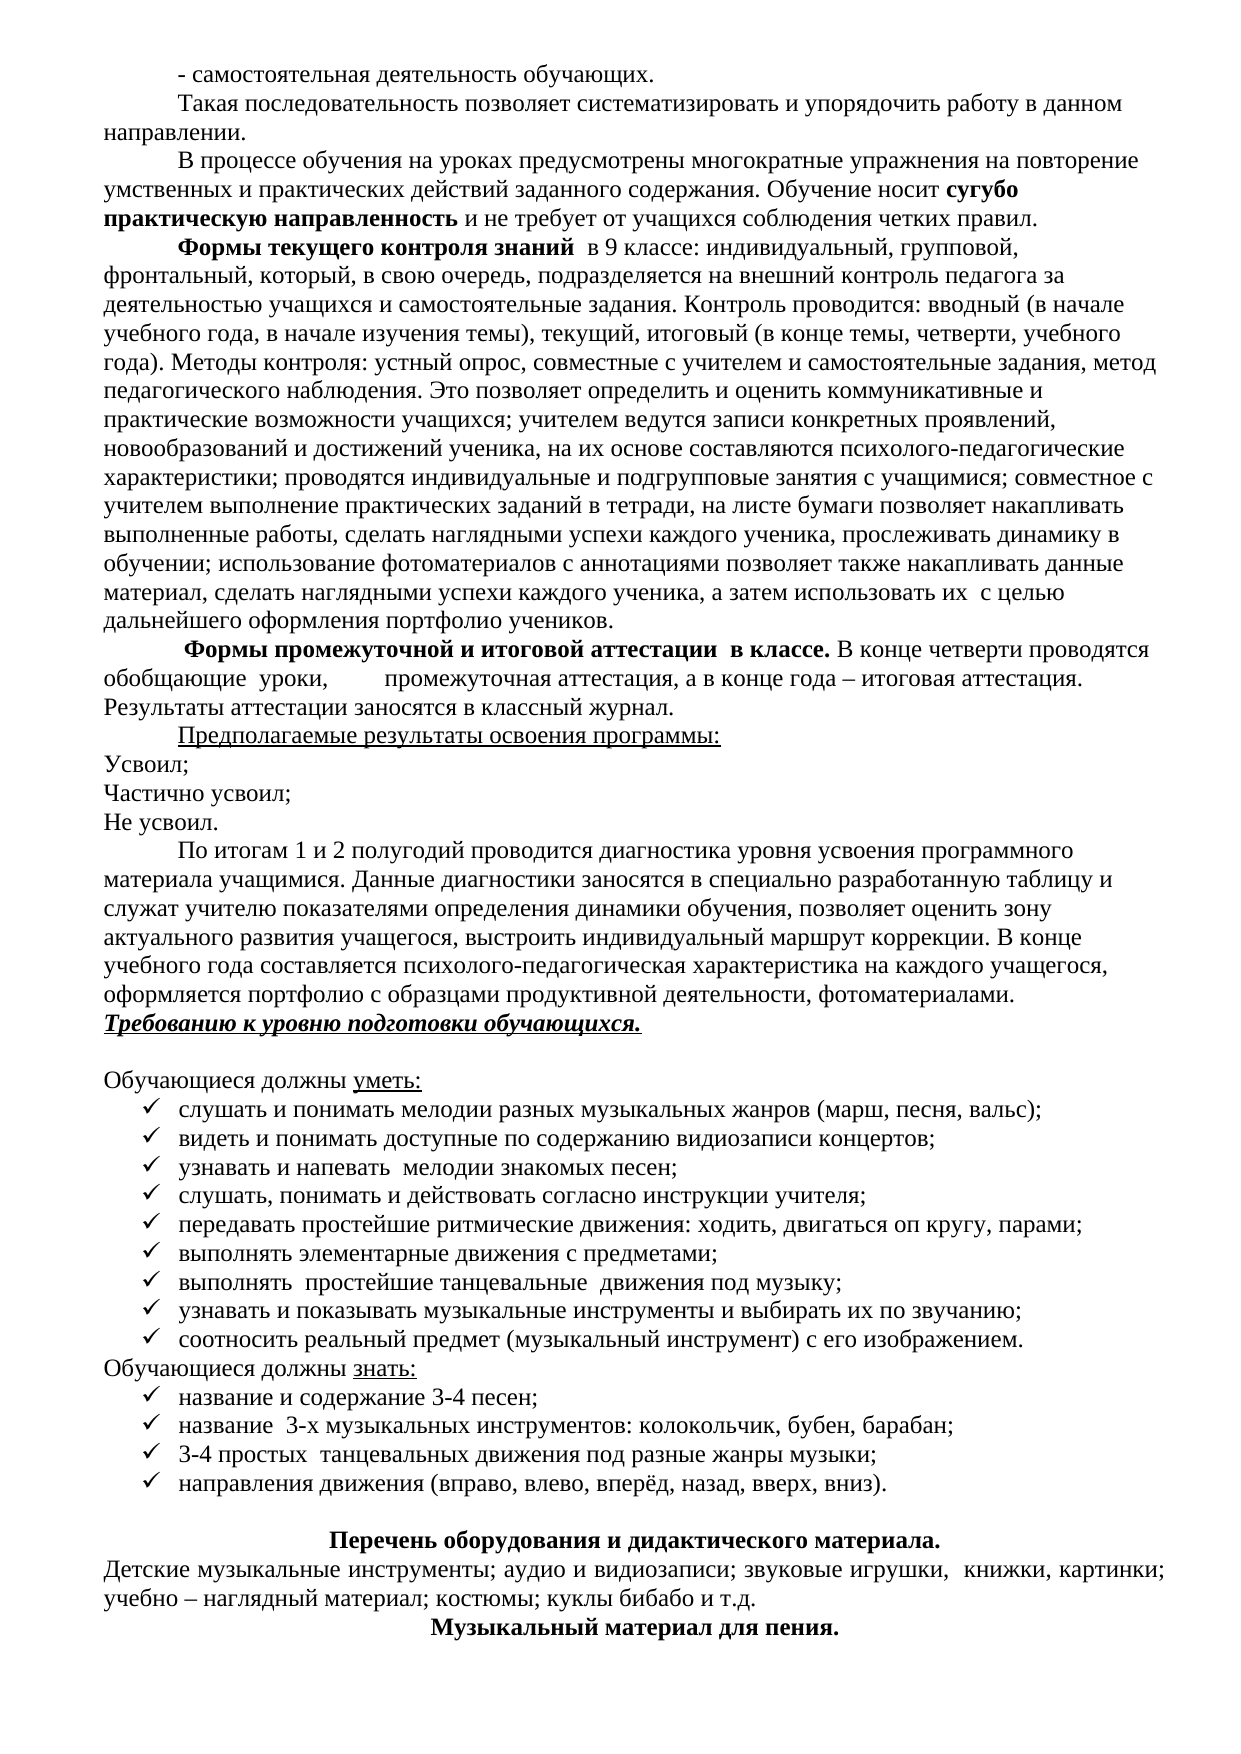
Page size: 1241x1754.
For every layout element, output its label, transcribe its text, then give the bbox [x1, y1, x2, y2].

text По итогам 1 и 2 полугодий проводится диагностика уровня усвоения программного материала учащимися. Данные диагностики заносятся в специально разработанную таблицу и служат учителю показателями определения динамики обучения, позволяет оценить зону актуального развития учащегося, выстроить индивидуальный маршрут коррекции. В конце учебного года составляется психолого-педагогическая характеристика на каждого учащегося, оформляется портфолио с образцами продуктивной деятельности, фотоматериалами. [103, 835, 1166, 1008]
list выполнять элементарные движения с предметами; [141, 1238, 1166, 1267]
text Обучающиеся должны уметь: [103, 1065, 1166, 1094]
text Предполагаемые результаты освоения программы: [103, 720, 1166, 749]
text Детские музыкальные инструменты; аудио и видиозаписи; звуковые игрушки, книжки, картинки; учебно – наглядный материал; костюмы; куклы бибабо и т.д. [103, 1554, 1166, 1612]
list выполнять простейшие танцевальные движения под музыку; [141, 1267, 1166, 1295]
list 3-4 простых танцевальных движения под разные жанры музыки; [141, 1439, 1166, 1468]
list соотносить реальный предмет (музыкальный инструмент) с его изображением. [141, 1324, 1166, 1353]
text Частично усвоил; [103, 778, 1166, 807]
list направления движения (вправо, влево, вперёд, назад, вверх, вниз). [141, 1468, 1166, 1497]
text Формы текущего контроля знаний в 9 классе: индивидуальный, групповой, фронтальный, который, в свою очередь, подразделяется на внешний контроль педагога за деятельностью учащихся и самостоятельные задания. Контроль проводится: вводный (в начале учебного года, в начале изучения темы), текущий, итоговый (в конце темы, четверти, учебного года). Методы контроля: устный опрос, совместные с учителем и самостоятельные задания, метод педагогического наблюдения. Это позволяет определить и оценить коммуникативные и практические возможности учащихся; учителем ведутся записи конкретных проявлений, новообразований и достижений ученика, на их основе составляются психолого-педагогические характеристики; проводятся индивидуальные и подгрупповые занятия с учащимися; совместное с учителем выполнение практических заданий в тетради, на листе бумаги позволяет накапливать выполненные работы, сделать наглядными успехи каждого ученика, прослеживать динамику в обучении; использование фотоматериалов с аннотациями позволяет также накапливать данные материал, сделать наглядными успехи каждого ученика, а затем использовать их с целью дальнейшего оформления портфолио учеников. [103, 232, 1166, 634]
text Усвоил; [103, 749, 1166, 778]
text - самостоятельная деятельность обучающих. [103, 59, 1166, 88]
list передавать простейшие ритмические движения: ходить, двигаться оп кругу, парами; [141, 1209, 1166, 1238]
list узнавать и показывать музыкальные инструменты и выбирать их по звучанию; [141, 1295, 1166, 1324]
list видеть и понимать доступные по содержанию видиозаписи концертов; [141, 1123, 1166, 1152]
list название и содержание 3-4 песен; [141, 1382, 1166, 1410]
list слушать, понимать и действовать согласно инструкции учителя; [141, 1180, 1166, 1209]
text Формы промежуточной и итоговой аттестации в классе. В конце четверти проводятся обобщающие уроки, промежуточная аттестация, а в конце года – итоговая аттестация. Результаты аттестации заносятся в классный журнал. [103, 634, 1166, 720]
text Не усвоил. [103, 807, 1166, 835]
text Требованию к уровню подготовки обучающихся. [103, 1008, 1166, 1037]
text Музыкальный материал для пения. [103, 1612, 1166, 1640]
list узнавать и напевать мелодии знакомых песен; [141, 1152, 1166, 1180]
text Обучающиеся должны знать: [103, 1353, 1166, 1382]
text В процессе обучения на уроках предусмотрены многократные упражнения на повторение умственных и практических действий заданного содержания. Обучение носит сугубо практическую направленность и не требует от учащихся соблюдения четких правил. [103, 145, 1166, 232]
list слушать и понимать мелодии разных музыкальных жанров (марш, песня, вальс); [141, 1094, 1166, 1123]
text Перечень оборудования и дидактического материала. [103, 1525, 1166, 1554]
list название 3-х музыкальных инструментов: колокольчик, бубен, барабан; [141, 1410, 1166, 1439]
text Такая последовательность позволяет систематизировать и упорядочить работу в данном направлении. [103, 88, 1166, 145]
